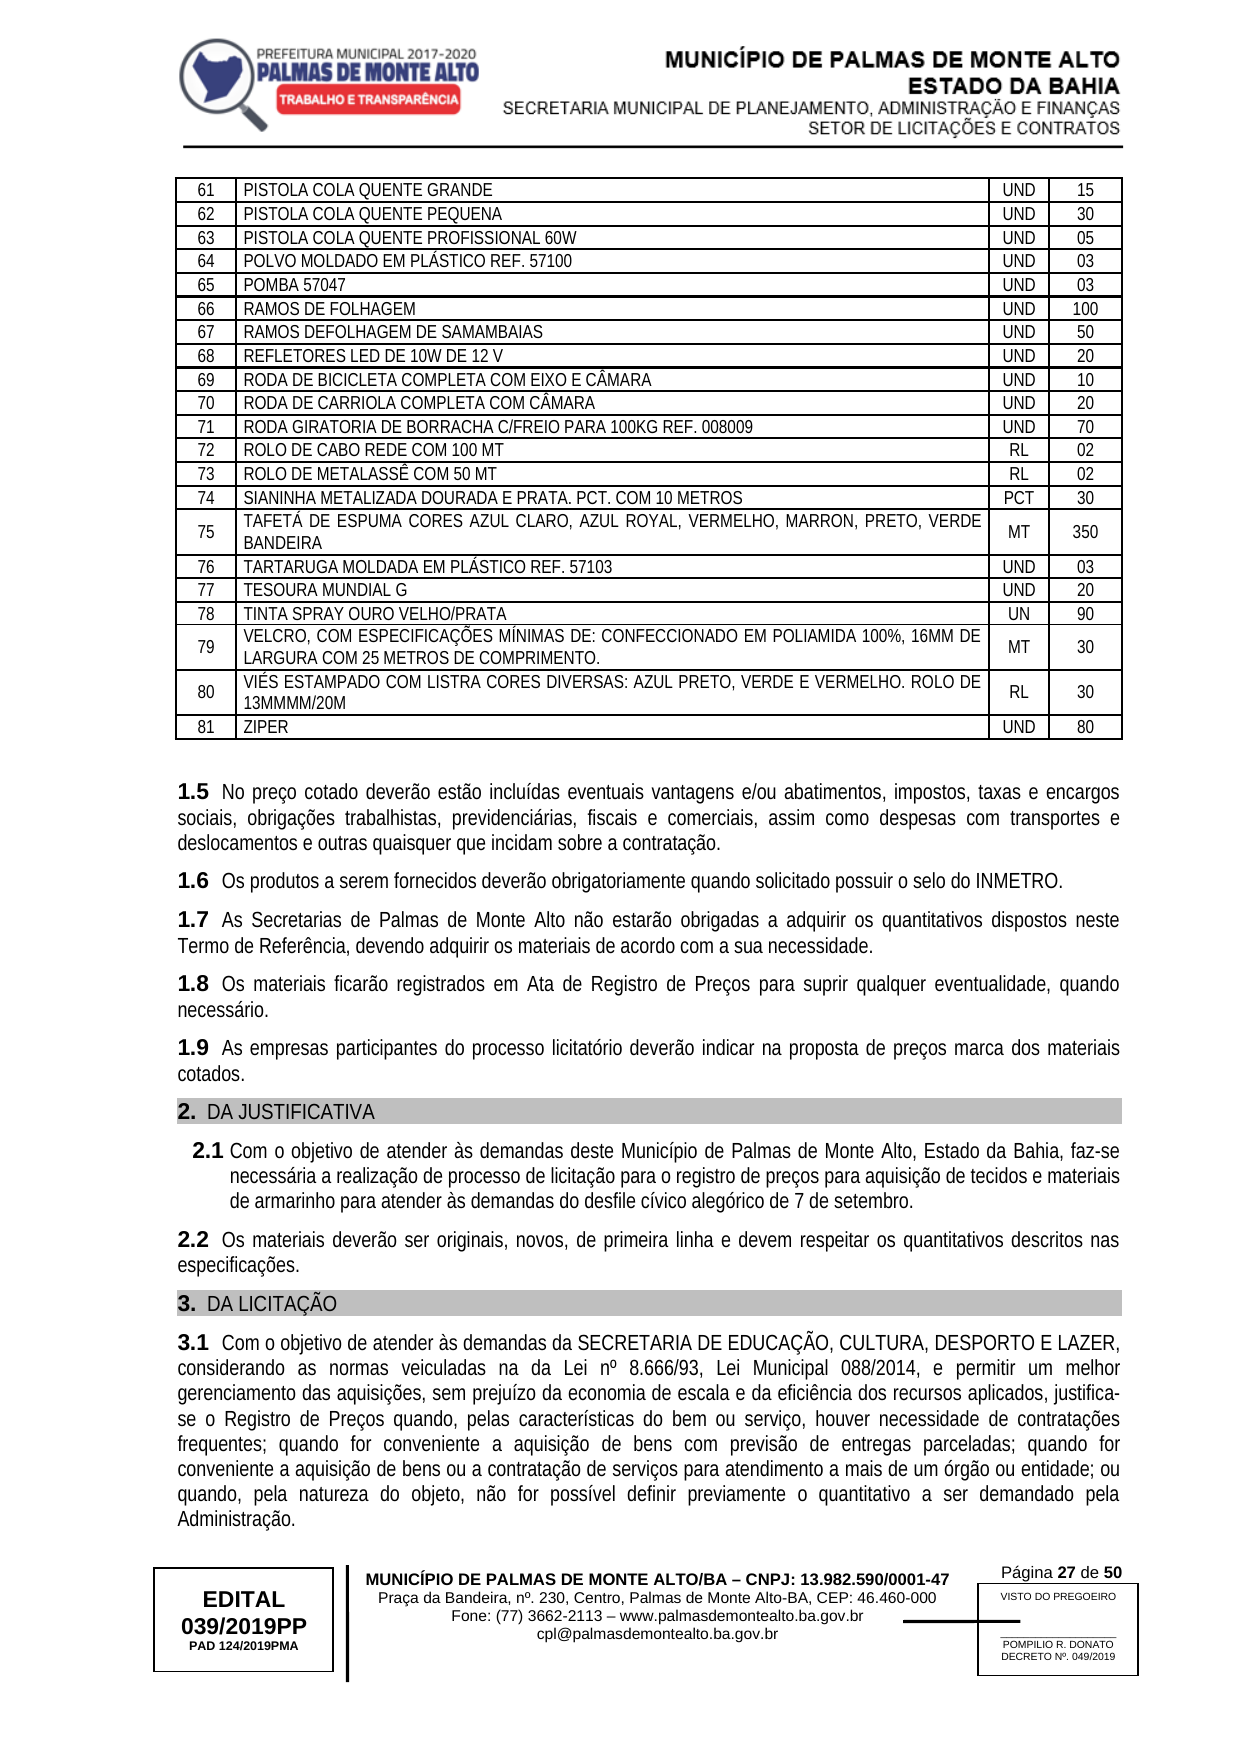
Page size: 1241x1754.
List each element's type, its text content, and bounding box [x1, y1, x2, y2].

table_cell TARTARUGA MOLDADA EM PLÁSTICO REF. 57103 [237, 556, 988, 577]
table_cell 90 [1050, 603, 1121, 624]
table_cell 03 [1050, 274, 1121, 295]
table_cell UND [990, 321, 1048, 343]
table_cell 05 [1050, 227, 1121, 248]
table_cell TINTA SPRAY OURO VELHO/PRATA [237, 603, 988, 624]
list Com o objetivo de atender às demandas da SECRETARIA DE EDUCAÇÃO, CULTURA, DESPORTO E LAZER, considerando as normas veiculadas na da Lei nº 8.666/93, Lei Municipal 088/2014, e permitir um melhor gerenciamento das aquisições, sem prejuízo da economia de escala e da eficiência dos recursos aplicados, justifica-se o Registro de Preços quando, pelas características do bem ou serviço, houver necessidade de contratações frequentes; quando for conveniente a aquisição de bens com previsão de entregas parceladas; quando for conveniente a aquisição de bens ou a contratação de serviços para atendimento a mais de um órgão ou entidade; ou quando, pela natureza do objeto, não for possível definir previamente o quantitativo a ser demandado pela Administração. [177, 1329, 1122, 1531]
table_cell UND [990, 392, 1048, 414]
table_cell 20 [1050, 345, 1121, 366]
table_cell 30 [1050, 203, 1121, 224]
table_cell 02 [1050, 439, 1121, 461]
table_cell PISTOLA COLA QUENTE PEQUENA [237, 203, 988, 224]
table_cell 71 [177, 416, 235, 437]
table_cell 03 [1050, 250, 1121, 272]
table_cell 74 [177, 487, 235, 508]
table_cell RL [990, 671, 1048, 714]
table_cell 30 [1050, 487, 1121, 508]
table_cell 66 [177, 298, 235, 319]
table_cell POMBA 57047 [237, 274, 988, 295]
list Os produtos a serem fornecidos deverão obrigatoriamente quando solicitado possuir o selo do INMETRO. [177, 867, 1122, 894]
list DA LICITAÇÃO [177, 1290, 1122, 1316]
table_cell 68 [177, 345, 235, 366]
table_cell ROLO DE CABO REDE COM 100 MT [237, 439, 988, 461]
table_cell 81 [177, 716, 235, 737]
table_cell RL [990, 439, 1048, 461]
list Os materiais ficarão registrados em Ata de Registro de Preços para suprir qualquer eventualidade, quando necessário. [177, 970, 1122, 1022]
table_cell 73 [177, 463, 235, 484]
table_cell 100 [1050, 298, 1121, 319]
picture [177, 35, 1124, 157]
table_cell 03 [1050, 556, 1121, 577]
table_cell UND [990, 556, 1048, 577]
list No preço cotado deverão estão incluídas eventuais vantagens e/ou abatimentos, impostos, taxas e encargos sociais, obrigações trabalhistas, previdenciárias, fiscais e comerciais, assim como despesas com transportes e deslocamentos e outras quaisquer que incidam sobre a contratação. [177, 778, 1122, 855]
list As Secretarias de Palmas de Monte Alto não estarão obrigadas a adquirir os quantitativos dispostos neste Termo de Referência, devendo adquirir os materiais de acordo com a sua necessidade. [177, 906, 1122, 958]
table_cell UND [990, 227, 1048, 248]
table_cell 67 [177, 321, 235, 343]
list Os materiais deverão ser originais, novos, de primeira linha e devem respeitar os quantitativos descritos nas especificações. [177, 1226, 1122, 1277]
table_cell UND [990, 203, 1048, 224]
table_cell UND [990, 250, 1048, 272]
table_cell 79 [177, 625, 235, 668]
table_cell ROLO DE METALASSÊ COM 50 MT [237, 463, 988, 484]
table_cell VELCRO, COM ESPECIFICAÇÕES MÍNIMAS DE: CONFECCIONADO EM POLIAMIDA 100%, 16MM DE LARGURA COM 25 METROS DE COMPRIMENTO. [237, 625, 988, 668]
table_cell UND [990, 298, 1048, 319]
table_cell 30 [1050, 671, 1121, 714]
table_cell RL [990, 463, 1048, 484]
table_cell 63 [177, 227, 235, 248]
list Com o objetivo de atender às demandas deste Município de Palmas de Monte Alto, Estado da Bahia, faz-se necessária a realização de processo de licitação para o registro de preços para aquisição de tecidos e materiais de armarinho para atender às demandas do desfile cívico alegórico de 7 de setembro. [192, 1137, 1122, 1213]
table_cell 75 [177, 510, 235, 553]
table_cell 70 [1050, 416, 1121, 437]
table_cell 50 [1050, 321, 1121, 343]
table_cell 64 [177, 250, 235, 272]
table_cell RODA DE CARRIOLA COMPLETA COM CÂMARA [237, 392, 988, 414]
table_cell UND [990, 274, 1048, 295]
list As empresas participantes do processo licitatório deverão indicar na proposta de preços marca dos materiais cotados. [177, 1034, 1122, 1086]
table_cell 30 [1050, 625, 1121, 668]
list DA JUSTIFICATIVA [177, 1098, 1122, 1124]
table_cell 78 [177, 603, 235, 624]
table_cell 62 [177, 203, 235, 224]
table_cell SIANINHA METALIZADA DOURADA E PRATA. PCT. COM 10 METROS [237, 487, 988, 508]
table_cell UND [990, 716, 1048, 737]
table_cell 20 [1050, 579, 1121, 601]
table_cell TESOURA MUNDIAL G [237, 579, 988, 601]
table_cell 72 [177, 439, 235, 461]
table_cell RAMOS DEFOLHAGEM DE SAMAMBAIAS [237, 321, 988, 343]
table_cell 10 [1050, 369, 1121, 390]
table_cell 65 [177, 274, 235, 295]
table_cell 70 [177, 392, 235, 414]
table_cell 77 [177, 579, 235, 601]
table_cell 80 [1050, 716, 1121, 737]
table_cell PCT [990, 487, 1048, 508]
table_cell TAFETÁ DE ESPUMA CORES AZUL CLARO, AZUL ROYAL, VERMELHO, MARRON, PRETO, VERDE BANDEIRA [237, 510, 988, 553]
table_cell PISTOLA COLA QUENTE PROFISSIONAL 60W [237, 227, 988, 248]
table_cell 20 [1050, 392, 1121, 414]
table_cell UND [990, 416, 1048, 437]
table_cell 80 [177, 671, 235, 714]
table_cell 350 [1050, 510, 1121, 553]
table_cell UND [990, 579, 1048, 601]
table_cell 76 [177, 556, 235, 577]
table_cell ZIPER [237, 716, 988, 737]
table_cell 15 [1050, 179, 1121, 201]
table_cell 61 [177, 179, 235, 201]
table_cell MT [990, 625, 1048, 668]
table_cell PISTOLA COLA QUENTE GRANDE [237, 179, 988, 201]
table_cell 02 [1050, 463, 1121, 484]
table_cell REFLETORES LED DE 10W DE 12 V [237, 345, 988, 366]
table_cell UND [990, 345, 1048, 366]
table_cell UN [990, 603, 1048, 624]
table_cell POLVO MOLDADO EM PLÁSTICO REF. 57100 [237, 250, 988, 272]
table_cell UND [990, 179, 1048, 201]
table_cell RAMOS DE FOLHAGEM [237, 298, 988, 319]
table_cell 69 [177, 369, 235, 390]
table_cell UND [990, 369, 1048, 390]
table_cell VIÉS ESTAMPADO COM LISTRA CORES DIVERSAS: AZUL PRETO, VERDE E VERMELHO. ROLO DE 13MMMM/20M [237, 671, 988, 714]
table_cell MT [990, 510, 1048, 553]
table_cell RODA GIRATORIA DE BORRACHA C/FREIO PARA 100KG REF. 008009 [237, 416, 988, 437]
table_cell RODA DE BICICLETA COMPLETA COM EIXO E CÂMARA [237, 369, 988, 390]
